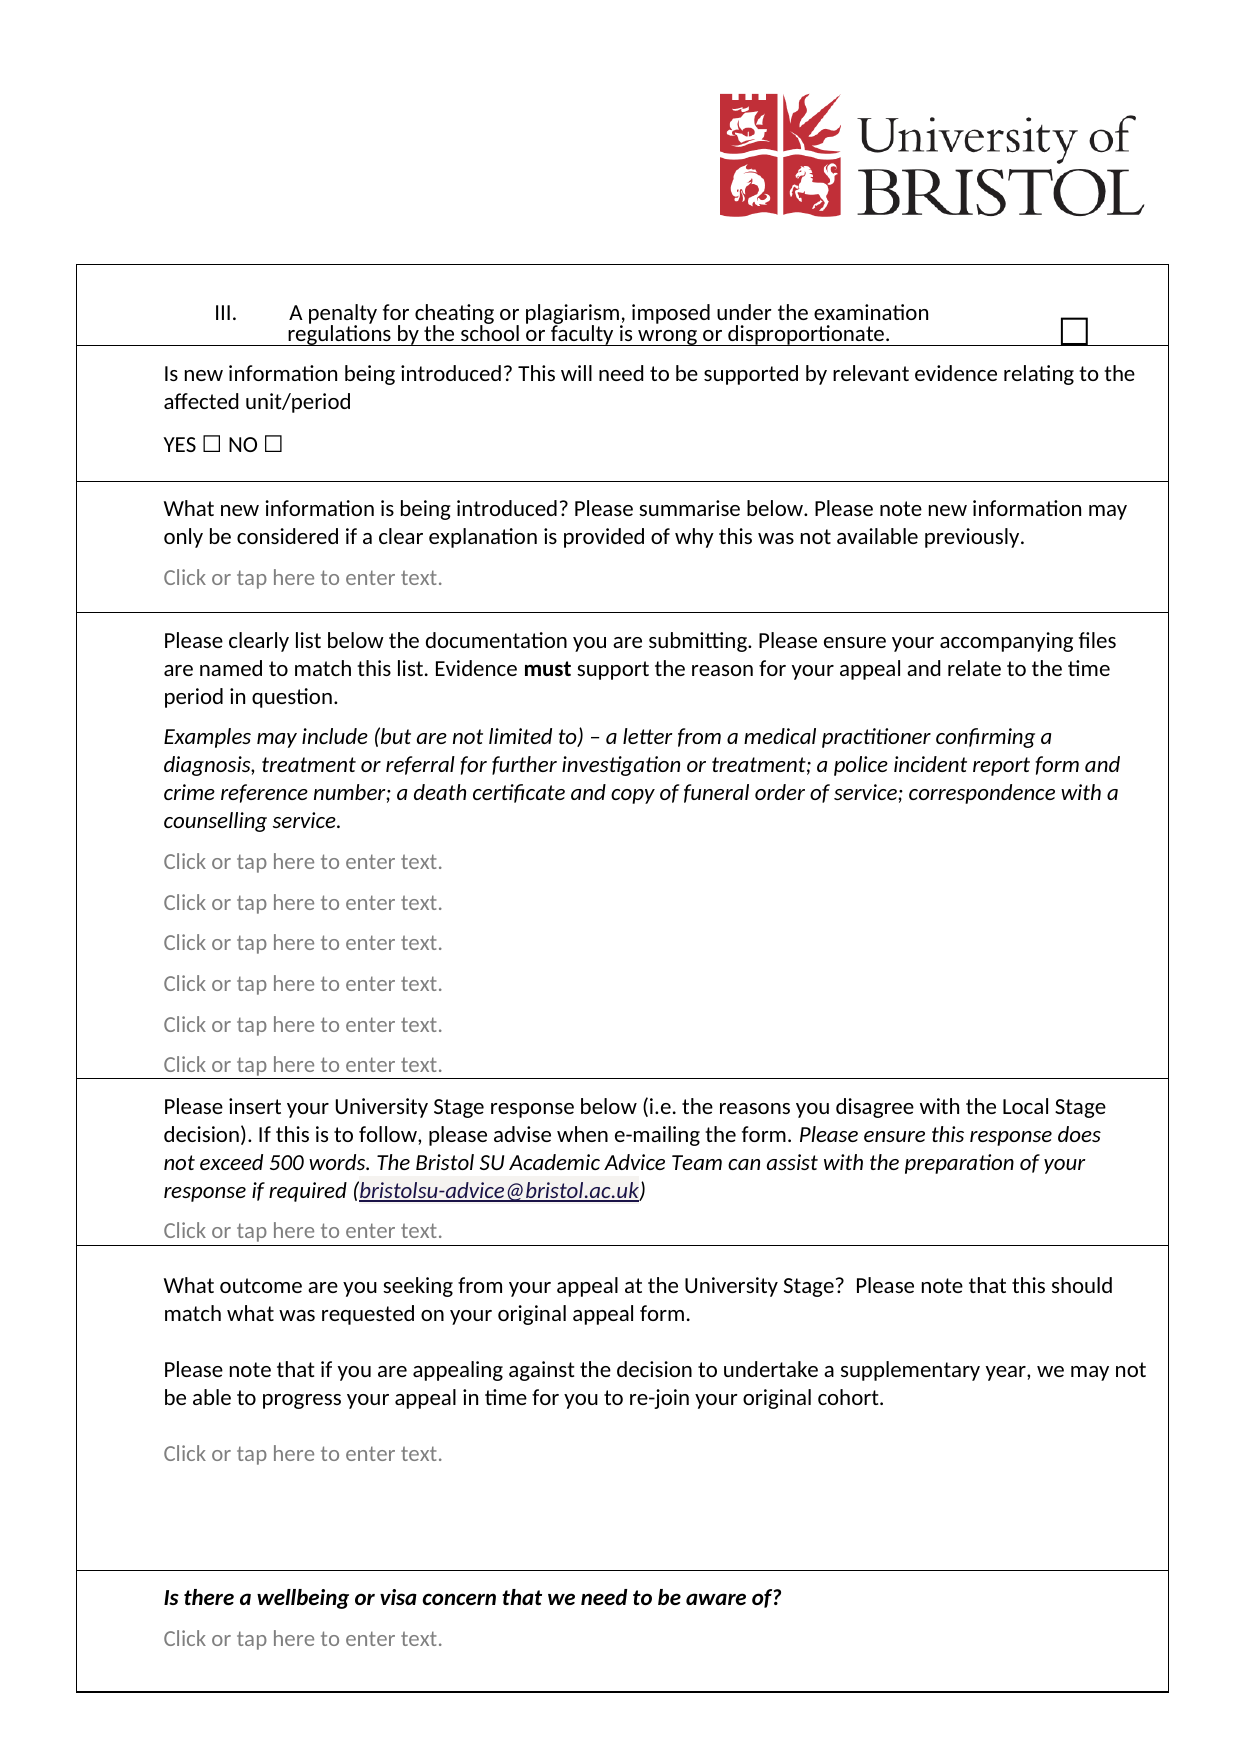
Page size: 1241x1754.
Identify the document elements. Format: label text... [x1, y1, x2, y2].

table_cell Is there a wellbeing or visa concern that we need to be aware of? Click or tap here to enter text. [77, 1571, 1168, 1691]
table_cell Please insert your University Stage response below (i.e. the reasons you disagree with the Local Stage decision). If this is to follow, please advise when e-mailing the form. Please ensure this response does not exceed 500 words. The Bristol SU Academic Advice Team can assist with the preparation of your response if required (bristolsu-advice@bristol.ac.uk) Click or tap here to enter text. [77, 1079, 1168, 1245]
table_header III. A penalty for cheating or plagiarism, imposed under the examination ☐ regulations by the school or faculty is wrong or disproportionate. [77, 265, 1168, 345]
table_cell Please clearly list below the documentation you are submitting. Please ensure your accompanying files are named to match this list. Evidence must support the reason for your appeal and relate to the time period in question. Examples may include (but are not limited to) – a letter from a medical practitioner confirming a diagnosis, treatment or referral for further investigation or treatment; a police incident report form and crime reference number; a death certificate and copy of funeral order of service; correspondence with a counselling service. Click or tap here to enter text. Click or tap here to enter text. Click or tap here to enter text. Click or tap here to enter text. Click or tap here to enter text. Click or tap here to enter text. [77, 613, 1168, 1078]
table_cell What new information is being introduced? Please summarise below. Please note new information may only be considered if a clear explanation is provided of why this was not available previously. Click or tap here to enter text. [77, 482, 1168, 612]
table_cell Is new information being introduced? This will need to be supported by relevant evidence relating to the affected unit/period YES ☐ NO ☐ [77, 346, 1168, 481]
picture [720, 93, 1145, 217]
table_cell What outcome are you seeking from your appeal at the University Stage? Please note that this should match what was requested on your original appeal form. Please note that if you are appealing against the decision to undertake a supplementary year, we may not be able to progress your appeal in time for you to re-join your original cohort. Click or tap here to enter text. [77, 1246, 1168, 1570]
